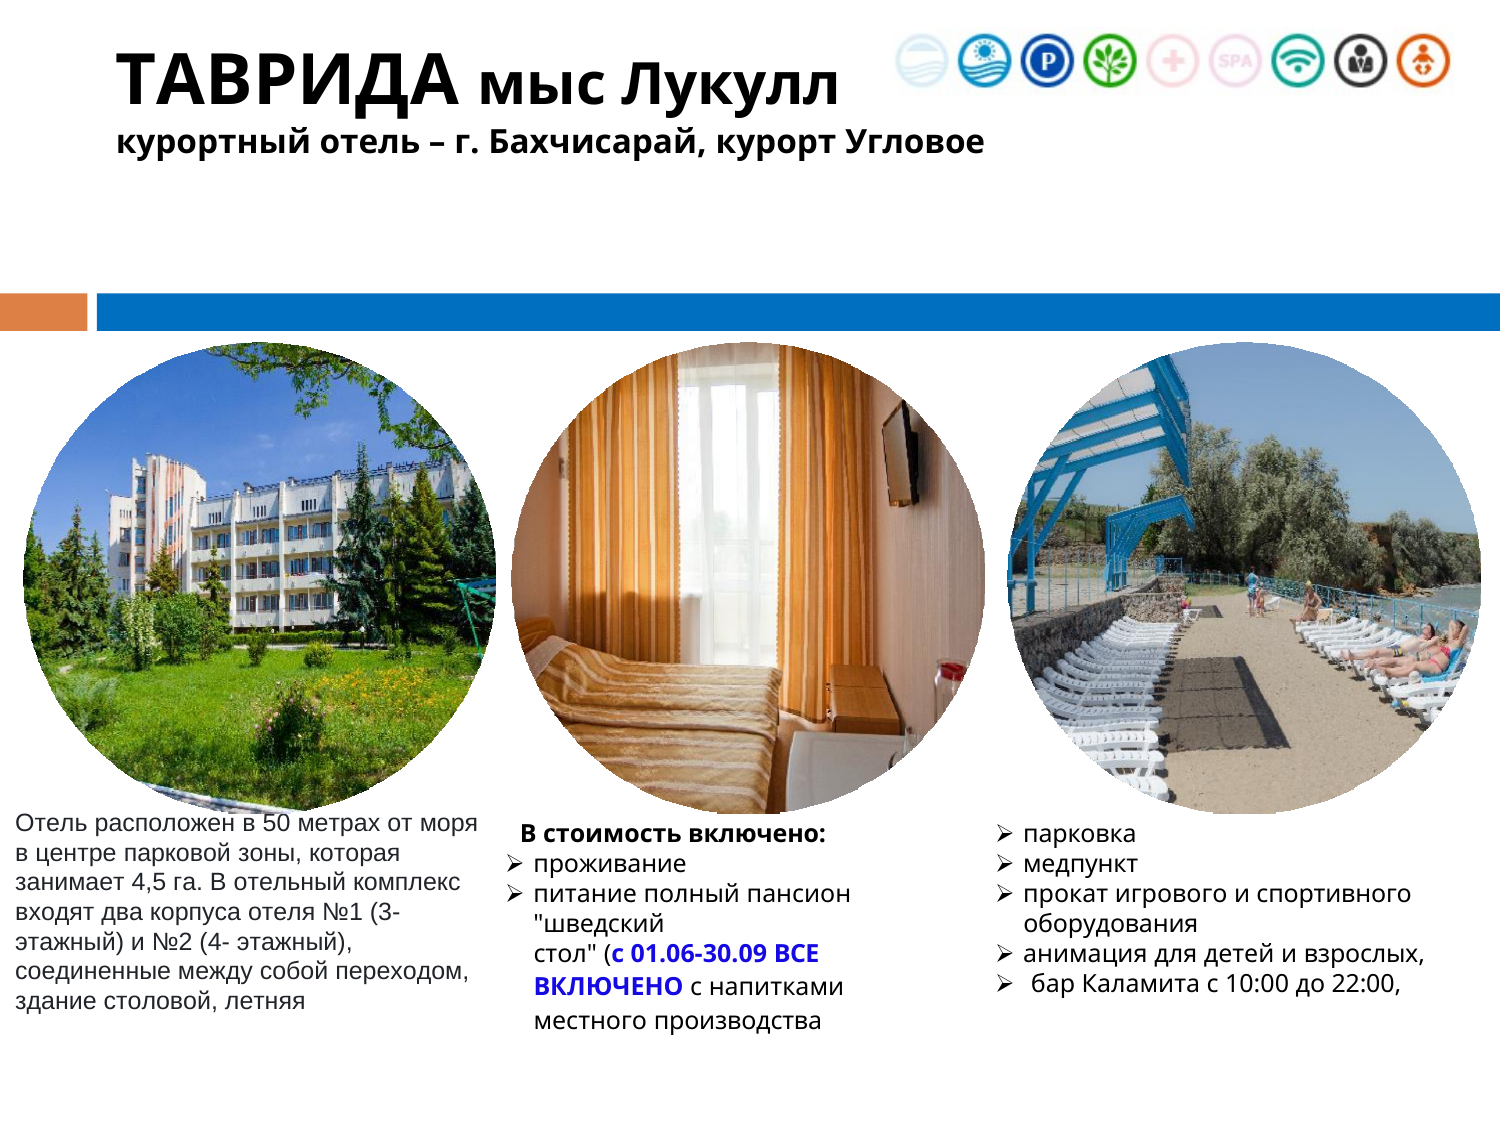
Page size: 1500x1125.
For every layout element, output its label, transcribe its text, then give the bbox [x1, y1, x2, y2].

list прокат игрового и спортивного [995, 879, 1500, 909]
text ВКЛЮЧЕНО с напитками местного производства [533, 969, 958, 1037]
list проживание [505, 849, 958, 879]
text стол" (с 01.06-30.09 ВСЕ [533, 939, 958, 969]
list парковка [995, 819, 1500, 849]
text Отель расположен в 50 метрах от моря в центре парковой зоны, которая занимает 4,5 га. В отельный комплекс входят два корпуса отеля №1 (3-этажный) и №2 (4- этажный), соединенные между собой переходом, здание столовой, летняя [15, 808, 494, 1014]
picture [1007, 341, 1481, 814]
text курортный отель – г. Бахчисарай, курорт Угловое [116, 122, 1500, 161]
list медпункт [995, 849, 1500, 879]
picture [23, 341, 496, 814]
picture [891, 27, 1455, 105]
list бар Каламита с 10:00 до 22:00, [995, 969, 1500, 999]
list анимация для детей и взрослых, [995, 939, 1500, 969]
text В стоимость включено: [519, 819, 958, 849]
picture [511, 341, 985, 814]
text оборудования [1023, 909, 1500, 939]
list питание полный пансион "шведский [505, 879, 958, 939]
